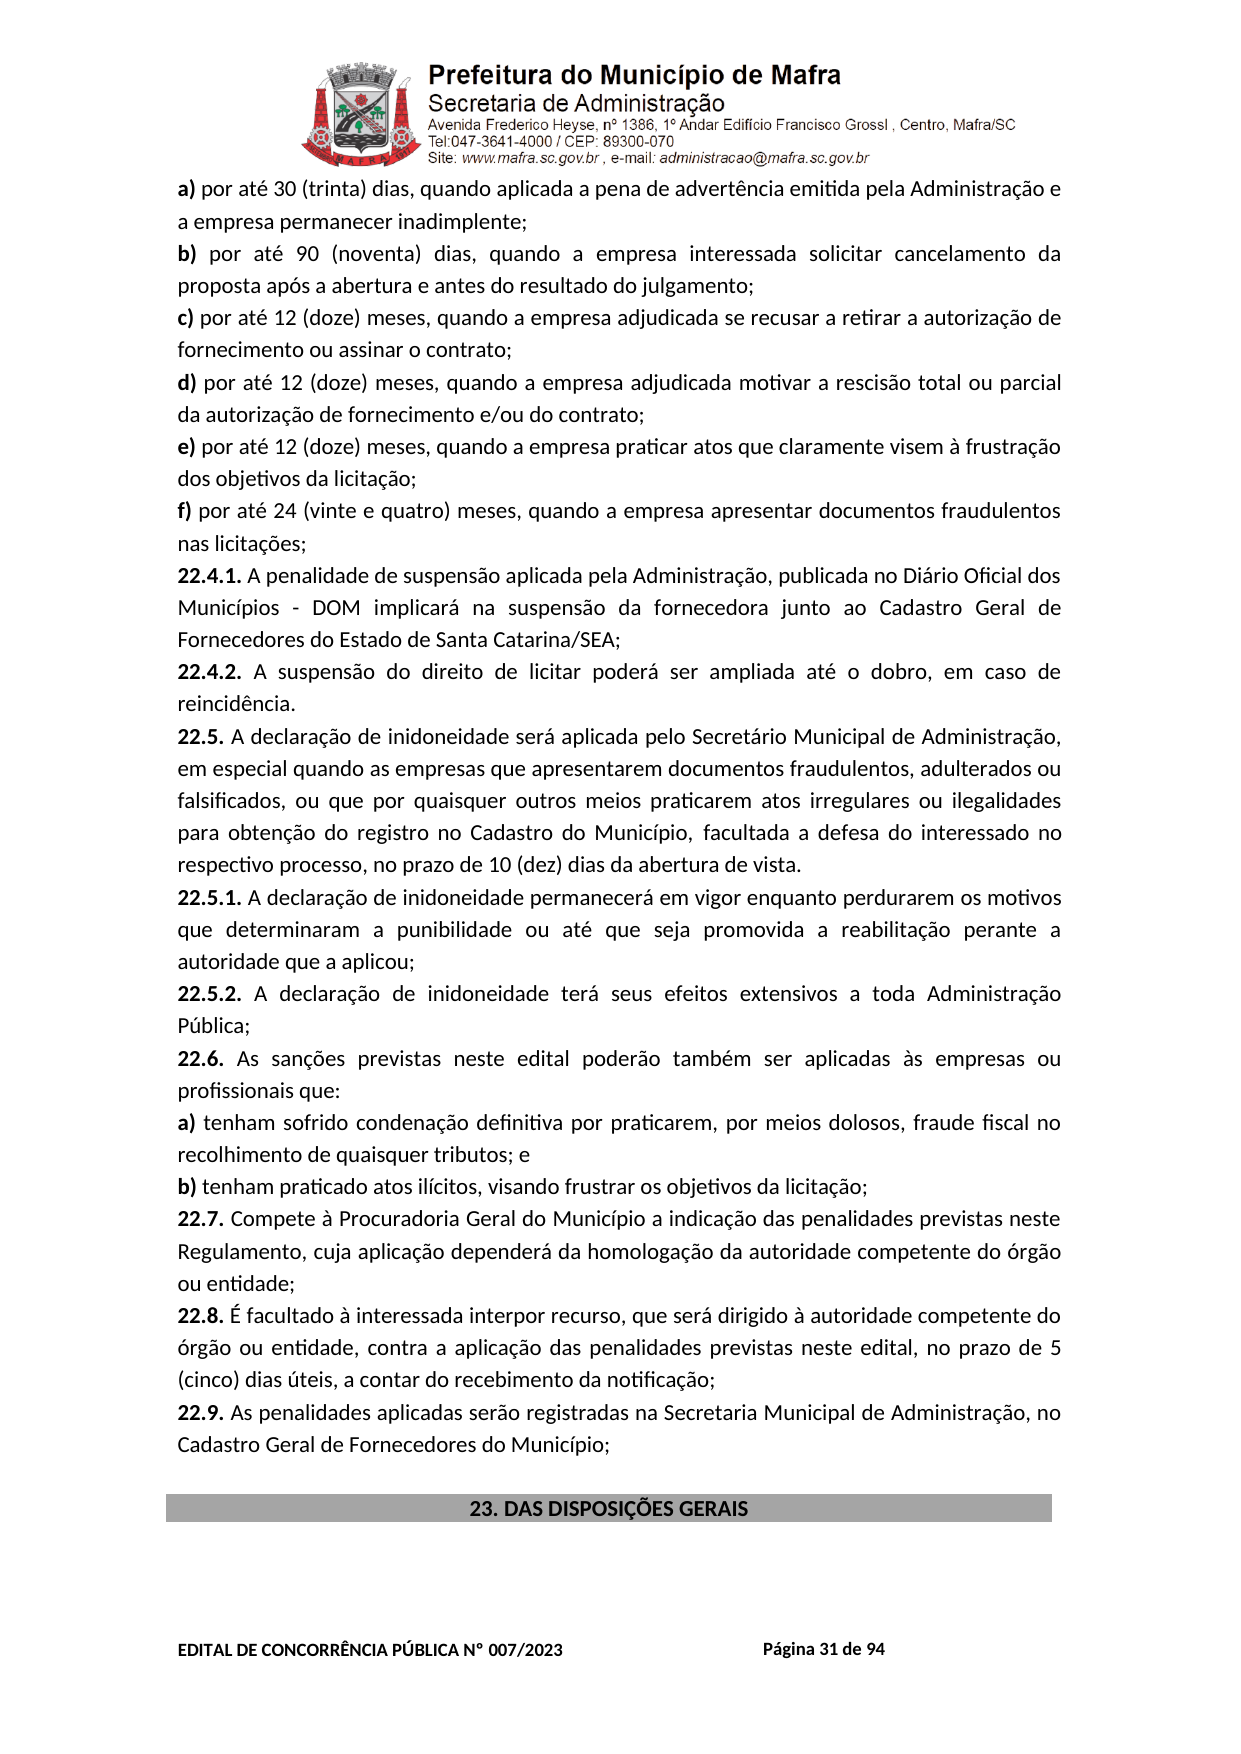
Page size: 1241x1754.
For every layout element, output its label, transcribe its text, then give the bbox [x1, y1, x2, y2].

text 22.5. A declaração de inidoneidade será aplicada pelo Secretário Municipal de Administração, em especial quando as empresas que apresentarem documentos fraudulentos, adulterados ou falsificados, ou que por quaisquer outros meios praticarem atos irregulares ou ilegalidades para obtenção do registro no Cadastro do Município, facultada a defesa do interessado no respectivo processo, no prazo de 10 (dez) dias da abertura de vista. [177, 722, 1063, 878]
text f) por até 24 (vinte e quatro) meses, quando a empresa apresentar documentos fraudulentos nas licitações; [177, 496, 1063, 557]
text 22.5.1. A declaração de inidoneidade permanecerá em vigor enquanto perdurarem os motivos que determinaram a punibilidade ou até que seja promovida a reabilitação perante a autoridade que a aplicou; [177, 883, 1063, 975]
text 22.9. As penalidades aplicadas serão registradas na Secretaria Municipal de Administração, no Cadastro Geral de Fornecedores do Município; [177, 1398, 1063, 1458]
text a) tenham sofrido condenação definitiva por praticarem, por meios dolosos, fraude fiscal no recolhimento de quaisquer tributos; e [177, 1108, 1063, 1168]
text d) por até 12 (doze) meses, quando a empresa adjudicada motivar a rescisão total ou parcial da autorização de fornecimento e/ou do contrato; [177, 368, 1063, 428]
text 22.4.2. A suspensão do direito de licitar poderá ser ampliada até o dobro, em caso de reincidência. [177, 657, 1063, 718]
text a) por até 30 (trinta) dias, quando aplicada a pena de advertência emitida pela Administração e a empresa permanecer inadimplente; [177, 174, 1063, 235]
picture [177, 6, 1061, 175]
text 22.7. Compete à Procuradoria Geral do Município a indicação das penalidades previstas neste Regulamento, cuja aplicação dependerá da homologação da autoridade competente do órgão ou entidade; [177, 1204, 1063, 1297]
text b) por até 90 (noventa) dias, quando a empresa interessada solicitar cancelamento da proposta após a abertura e antes do resultado do julgamento; [177, 239, 1063, 299]
text c) por até 12 (doze) meses, quando a empresa adjudicada se recusar a retirar a autorização de fornecimento ou assinar o contrato; [177, 303, 1063, 363]
text 22.5.2. A declaração de inidoneidade terá seus efeitos extensivos a toda Administração Pública; [177, 979, 1063, 1039]
text e) por até 12 (doze) meses, quando a empresa praticar atos que claramente visem à frustração dos objetivos da licitação; [177, 432, 1063, 492]
text 22.8. É facultado à interessada interpor recurso, que será dirigido à autoridade competente do órgão ou entidade, contra a aplicação das penalidades previstas neste edital, no prazo de 5 (cinco) dias úteis, a contar do recebimento da notificação; [177, 1301, 1063, 1393]
table_header 23. DAS DISPOSIÇÕES GERAIS [166, 1494, 1052, 1522]
text b) tenham praticado atos ilícitos, visando frustrar os objetivos da licitação; [177, 1172, 1063, 1200]
text 22.6. As sanções previstas neste edital poderão também ser aplicadas às empresas ou profissionais que: [177, 1044, 1063, 1104]
text 22.4.1. A penalidade de suspensão aplicada pela Administração, publicada no Diário Oficial dos Municípios - DOM implicará na suspensão da fornecedora junto ao Cadastro Geral de Fornecedores do Estado de Santa Catarina/SEA; [177, 561, 1063, 653]
